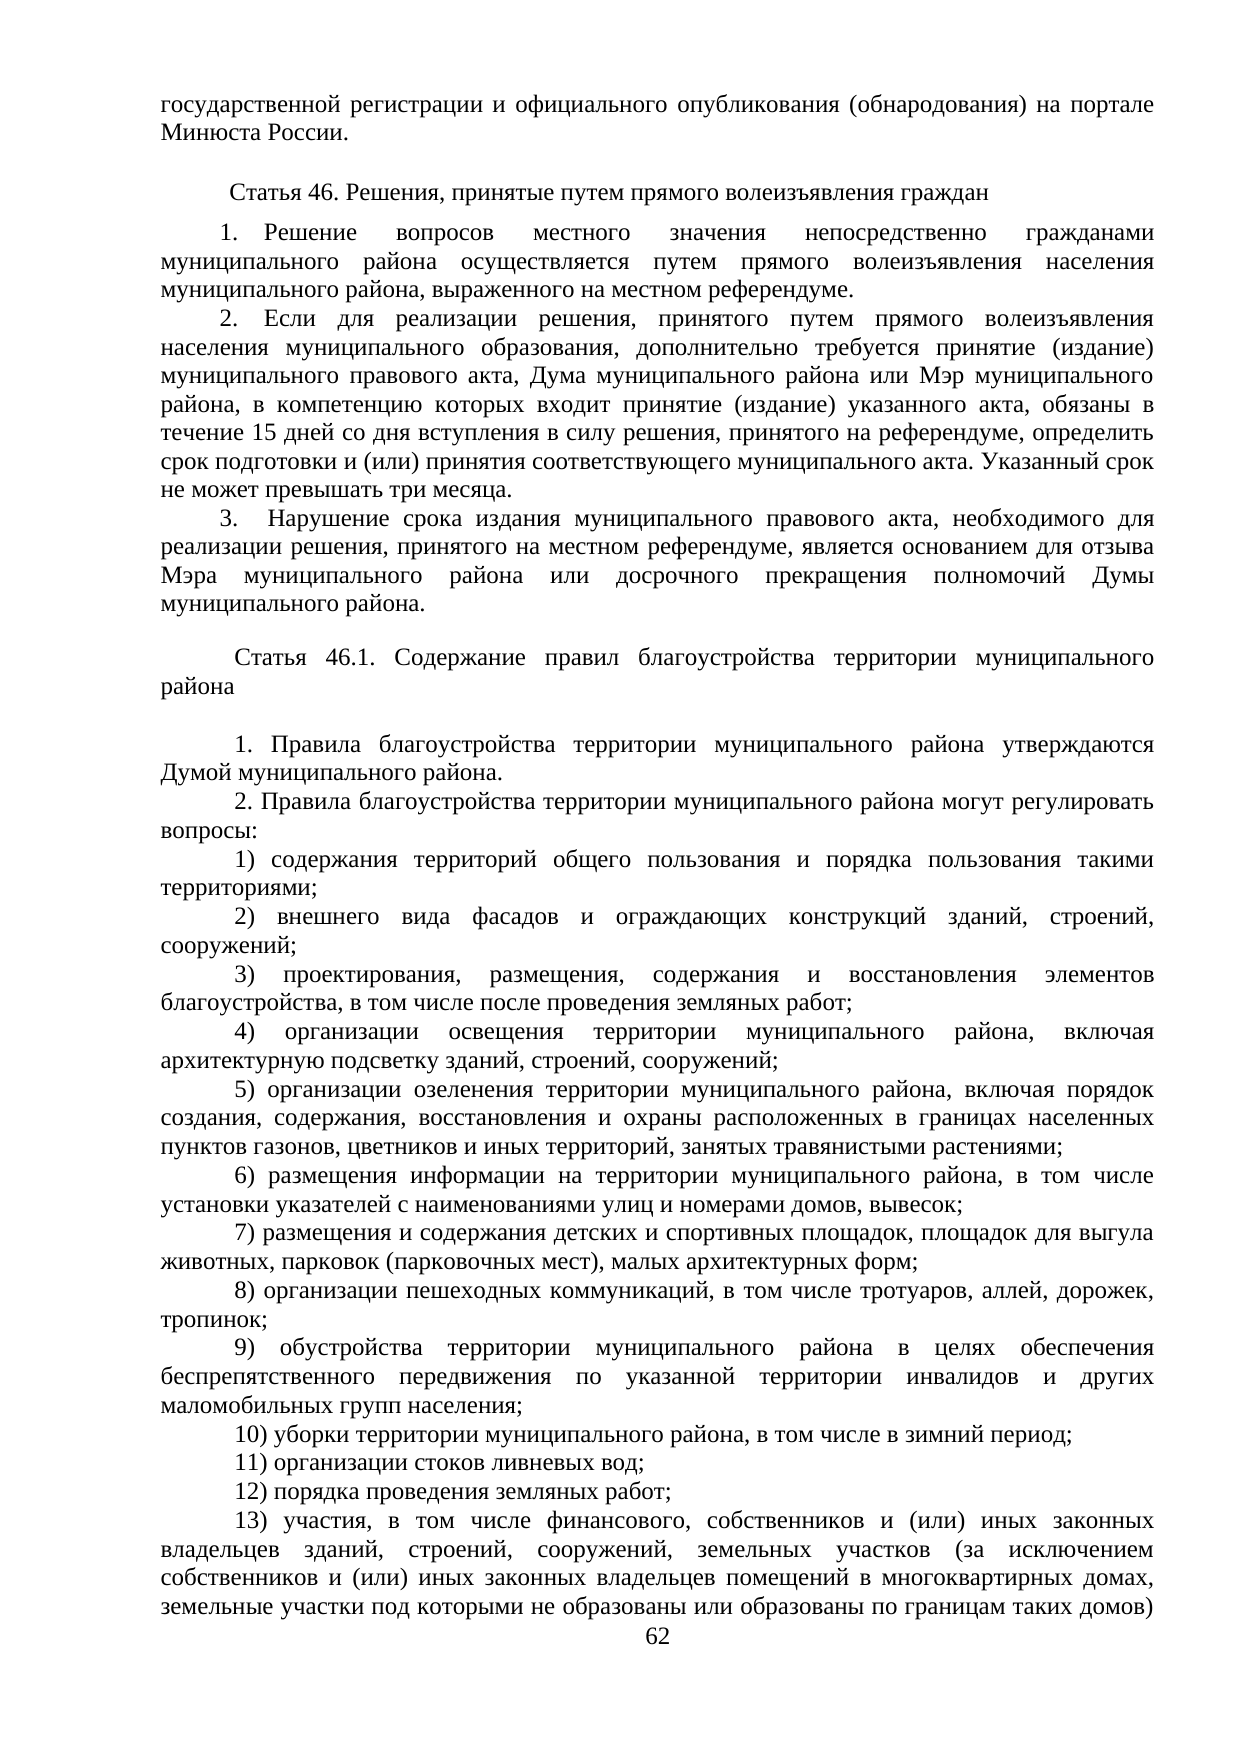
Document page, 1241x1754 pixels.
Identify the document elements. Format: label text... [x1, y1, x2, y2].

text 6) размещения информации на территории муниципального района, в том числе установки указателей с наименованиями улиц и номерами домов, вывесок; [160, 1160, 1155, 1217]
text 8) организации пешеходных коммуникаций, в том числе тротуаров, аллей, дорожек, тропинок; [160, 1275, 1155, 1332]
text 2. Правила благоустройства территории муниципального района могут регулировать вопросы: [160, 786, 1155, 844]
text 12) порядка проведения земляных работ; [160, 1476, 1155, 1505]
text 3) проектирования, размещения, содержания и восстановления элементов благоустройства, в том числе после проведения земляных работ; [160, 959, 1155, 1016]
text 1) содержания территорий общего пользования и порядка пользования такими территориями; [160, 844, 1155, 901]
text 5) организации озеленения территории муниципального района, включая порядок создания, содержания, восстановления и охраны расположенных в границах населенных пунктов газонов, цветников и иных территорий, занятых травянистыми растениями; [160, 1074, 1155, 1160]
text 9) обустройства территории муниципального района в целях обеспечения беспрепятственного передвижения по указанной территории инвалидов и других маломобильных групп населения; [160, 1332, 1155, 1419]
text 2) внешнего вида фасадов и ограждающих конструкций зданий, строений, сооружений; [160, 901, 1155, 959]
list Решение вопросов местного значения непосредственно гражданами муниципального района осуществляется путем прямого волеизъявления населения муниципального района, выраженного на местном референдуме. [160, 218, 1155, 303]
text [160, 89, 1155, 146]
text Статья 46.1. Содержание правил благоустройства территории муниципального района [160, 642, 1155, 700]
text 1. Правила благоустройства территории муниципального района утверждаются Думой муниципального района. [160, 729, 1155, 786]
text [160, 1505, 1155, 1620]
text 4) организации освещения территории муниципального района, включая архитектурную подсветку зданий, строений, сооружений; [160, 1016, 1155, 1074]
list Если для реализации решения, принятого путем прямого волеизъявления населения муниципального образования, дополнительно требуется принятие (издание) муниципального правового акта, Дума муниципального района или Мэр муниципального района, в компетенцию которых входит принятие (издание) указанного акта, обязаны в течение 15 дней со дня вступления в силу решения, принятого на референдуме, определить срок подготовки и (или) принятия соответствующего муниципального акта. Указанный срок не может превышать три месяца. [160, 303, 1155, 503]
text Статья 46. Решения, принятые путем прямого волеизъявления граждан [160, 177, 1155, 205]
text 11) организации стоков ливневых вод; [160, 1447, 1155, 1476]
text 10) уборки территории муниципального района, в том числе в зимний период; [160, 1419, 1155, 1447]
text 3. Нарушение срока издания муниципального правового акта, необходимого для реализации решения, принятого на местном референдуме, является основанием для отзыва Мэра муниципального района или досрочного прекращения полномочий Думы муниципального района. [160, 503, 1155, 617]
text 7) размещения и содержания детских и спортивных площадок, площадок для выгула животных, парковок (парковочных мест), малых архитектурных форм; [160, 1217, 1155, 1275]
